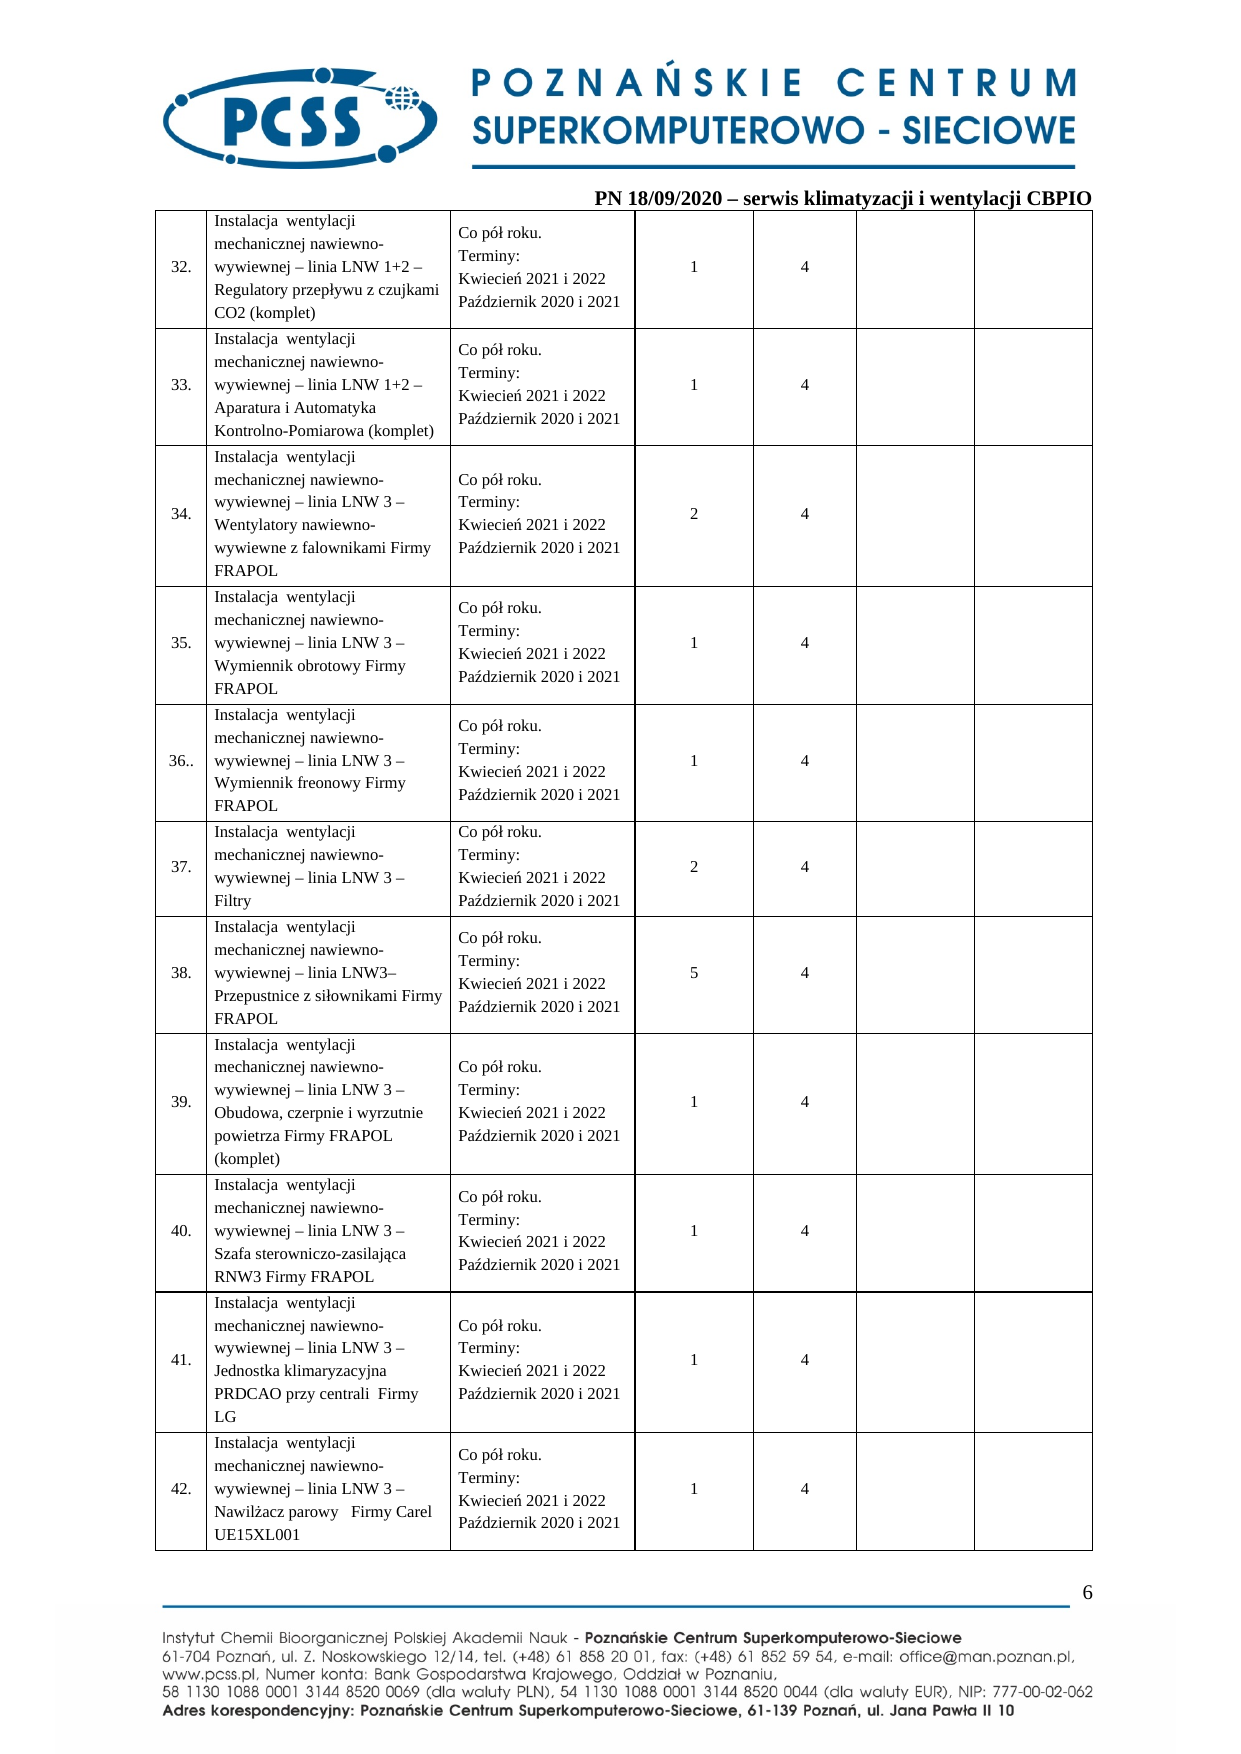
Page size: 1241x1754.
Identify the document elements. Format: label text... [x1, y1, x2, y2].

table_cell 38. [156, 917, 206, 1033]
table_cell 2 [636, 822, 753, 916]
table_cell [857, 1433, 974, 1549]
table_cell Instalacja wentylacji mechanicznej nawiewno-wywiewnej – linia LNW 3 – Jednostka klimaryzacyjna PRDCAO przy centrali Firmy LG [207, 1293, 450, 1432]
table_cell [975, 1293, 1092, 1432]
table_cell [857, 1175, 974, 1291]
table_cell 4 [754, 587, 856, 703]
table_cell [857, 1293, 974, 1432]
table_cell 4 [754, 329, 856, 445]
picture [55, 1603, 1177, 1754]
table_cell Instalacja wentylacji mechanicznej nawiewno-wywiewnej – linia LNW 1+2 – Regulatory przepływu z czujkami CO2 (komplet) [207, 211, 450, 328]
table_cell Instalacja wentylacji mechanicznej nawiewno-wywiewnej – linia LNW 1+2 – Aparatura i Automatyka Kontrolno-Pomiarowa (komplet) [207, 329, 450, 445]
table_cell 1 [636, 211, 753, 328]
table_cell Instalacja wentylacji mechanicznej nawiewno-wywiewnej – linia LNW 3 – Nawilżacz parowy Firmy Carel UE15XL001 [207, 1433, 450, 1549]
table_cell 4 [754, 917, 856, 1033]
table_cell 4 [754, 211, 856, 328]
table_cell [857, 705, 974, 821]
table_cell Co pół roku. Terminy: Kwiecień 2021 i 2022 Październik 2020 i 2021 [451, 1175, 634, 1291]
table_cell 1 [636, 1293, 753, 1432]
table_cell 4 [754, 1034, 856, 1174]
table_cell 1 [636, 1433, 753, 1549]
table_cell [975, 1034, 1092, 1174]
table_cell 2 [636, 446, 753, 586]
table_cell Co pół roku. Terminy: Kwiecień 2021 i 2022 Październik 2020 i 2021 [451, 211, 634, 328]
table_cell Co pół roku. Terminy: Kwiecień 2021 i 2022 Październik 2020 i 2021 [451, 329, 634, 445]
table_cell Instalacja wentylacji mechanicznej nawiewno-wywiewnej – linia LNW 3 – Obudowa, czerpnie i wyrzutnie powietrza Firmy FRAPOL (komplet) [207, 1034, 450, 1174]
table_cell 42. [156, 1433, 206, 1549]
table_cell Co pół roku. Terminy: Kwiecień 2021 i 2022 Październik 2020 i 2021 [451, 917, 634, 1033]
table_cell 35. [156, 587, 206, 703]
table_cell [857, 211, 974, 328]
table_cell 34. [156, 446, 206, 586]
table_cell 1 [636, 1175, 753, 1291]
table_cell 4 [754, 822, 856, 916]
table_cell Instalacja wentylacji mechanicznej nawiewno-wywiewnej – linia LNW 3 – Wentylatory nawiewno-wywiewne z falownikami Firmy FRAPOL [207, 446, 450, 586]
table_cell Co pół roku. Terminy: Kwiecień 2021 i 2022 Październik 2020 i 2021 [451, 1293, 634, 1432]
table_cell [975, 446, 1092, 586]
table_cell Instalacja wentylacji mechanicznej nawiewno-wywiewnej – linia LNW 3 – Wymiennik freonowy Firmy FRAPOL [207, 705, 450, 821]
table_cell 1 [636, 587, 753, 703]
table_cell 33. [156, 329, 206, 445]
table_cell 4 [754, 705, 856, 821]
table_cell Instalacja wentylacji mechanicznej nawiewno-wywiewnej – linia LNW 3 – Filtry [207, 822, 450, 916]
table_cell Co pół roku. Terminy: Kwiecień 2021 i 2022 Październik 2020 i 2021 [451, 446, 634, 586]
table_cell Co pół roku. Terminy: Kwiecień 2021 i 2022 Październik 2020 i 2021 [451, 822, 634, 916]
table_cell Co pół roku. Terminy: Kwiecień 2021 i 2022 Październik 2020 i 2021 [451, 1034, 634, 1174]
table_cell 36.. [156, 705, 206, 821]
table_cell 39. [156, 1034, 206, 1174]
table_cell 40. [156, 1175, 206, 1291]
table_cell [857, 446, 974, 586]
table_cell 1 [636, 705, 753, 821]
table_cell 41. [156, 1293, 206, 1432]
table_cell [857, 822, 974, 916]
table_cell [975, 705, 1092, 821]
table_cell Co pół roku. Terminy: Kwiecień 2021 i 2022 Październik 2020 i 2021 [451, 587, 634, 703]
table_cell [857, 329, 974, 445]
table_cell 4 [754, 1433, 856, 1549]
table_cell [975, 1433, 1092, 1549]
table_cell Instalacja wentylacji mechanicznej nawiewno-wywiewnej – linia LNW 3 – Szafa sterowniczo-zasilająca RNW3 Firmy FRAPOL [207, 1175, 450, 1291]
table_cell 1 [636, 329, 753, 445]
table_cell 5 [636, 917, 753, 1033]
table_cell 32. [156, 211, 206, 328]
table_cell [975, 587, 1092, 703]
table_cell 4 [754, 1175, 856, 1291]
picture [55, 0, 1182, 169]
table_cell [975, 822, 1092, 916]
table_cell Instalacja wentylacji mechanicznej nawiewno-wywiewnej – linia LNW3– Przepustnice z siłownikami Firmy FRAPOL [207, 917, 450, 1033]
table_cell Instalacja wentylacji mechanicznej nawiewno-wywiewnej – linia LNW 3 – Wymiennik obrotowy Firmy FRAPOL [207, 587, 450, 703]
table_cell [975, 211, 1092, 328]
table_cell Co pół roku. Terminy: Kwiecień 2021 i 2022 Październik 2020 i 2021 [451, 1433, 634, 1549]
table_cell [857, 587, 974, 703]
table_cell [975, 917, 1092, 1033]
table_cell 37. [156, 822, 206, 916]
table_cell Co pół roku. Terminy: Kwiecień 2021 i 2022 Październik 2020 i 2021 [451, 705, 634, 821]
table_cell 4 [754, 1293, 856, 1432]
table_cell [857, 917, 974, 1033]
table_cell [857, 1034, 974, 1174]
table_cell 1 [636, 1034, 753, 1174]
table_cell 4 [754, 446, 856, 586]
table_cell [975, 329, 1092, 445]
table_cell [975, 1175, 1092, 1291]
